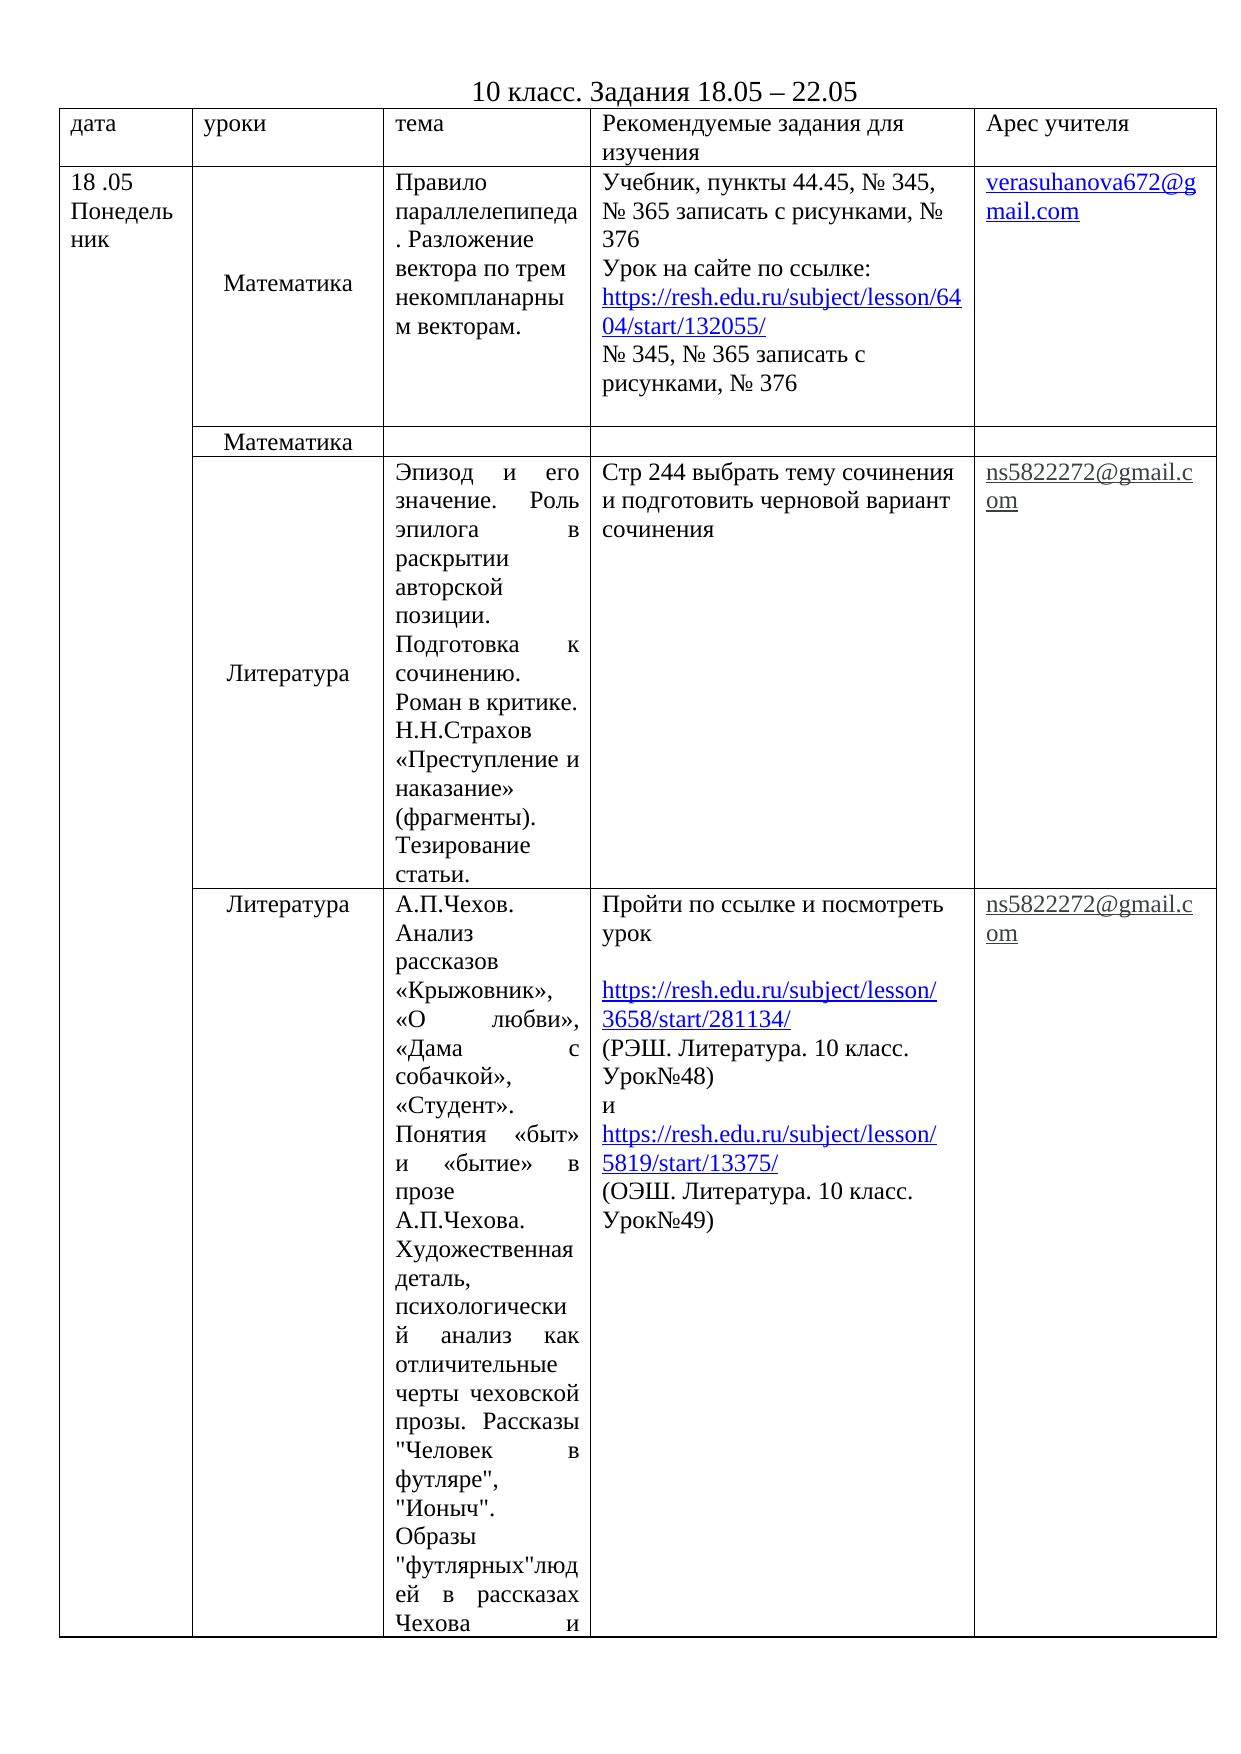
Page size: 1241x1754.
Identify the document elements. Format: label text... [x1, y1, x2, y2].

table_header уроки [193, 109, 383, 166]
table_header Рекомендуемые задания для изучения [591, 109, 974, 166]
table_header Арес учителя [975, 109, 1216, 166]
table_cell [975, 427, 1216, 456]
table_cell ns5822272@gmail.com [975, 889, 1216, 1636]
table_cell Математика [193, 427, 383, 456]
table_cell Литература [193, 889, 383, 1636]
table_header дата [60, 109, 192, 166]
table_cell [591, 889, 974, 1636]
table_cell Правило параллелепипеда. Разложение вектора по трем некомпланарным векторам. [384, 167, 590, 426]
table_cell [384, 889, 590, 1636]
table_cell Эпизод и его значение. Роль эпилога в раскрытии авторской позиции. Подготовка к сочинению. Роман в критике. Н.Н.Страхов «Преступление и наказание» (фрагменты). Тезирование статьи. [384, 457, 590, 888]
table_header тема [384, 109, 590, 166]
table_cell [591, 427, 974, 456]
table_cell Математика [193, 167, 383, 426]
table_cell verasuhanova672@gmail.com [975, 167, 1216, 426]
table_cell ns5822272@gmail.com [975, 457, 1216, 888]
table_cell 18 .05 Понедельник [60, 167, 192, 1636]
text 10 класс. Задания 18.05 – 22.05 [177, 74, 1152, 107]
table_cell [384, 427, 590, 456]
table_cell Учебник, пункты 44.45, № 345, № 365 записать с рисунками, № 376 Урок на сайте по ссылке: https://resh.edu.ru/subject/lesson/6404/start/132055/ № 345, № 365 записать с рисунками, № 376 [591, 167, 974, 426]
table_cell Литература [193, 457, 383, 888]
table_cell Стр 244 выбрать тему сочинения и подготовить черновой вариант сочинения [591, 457, 974, 888]
